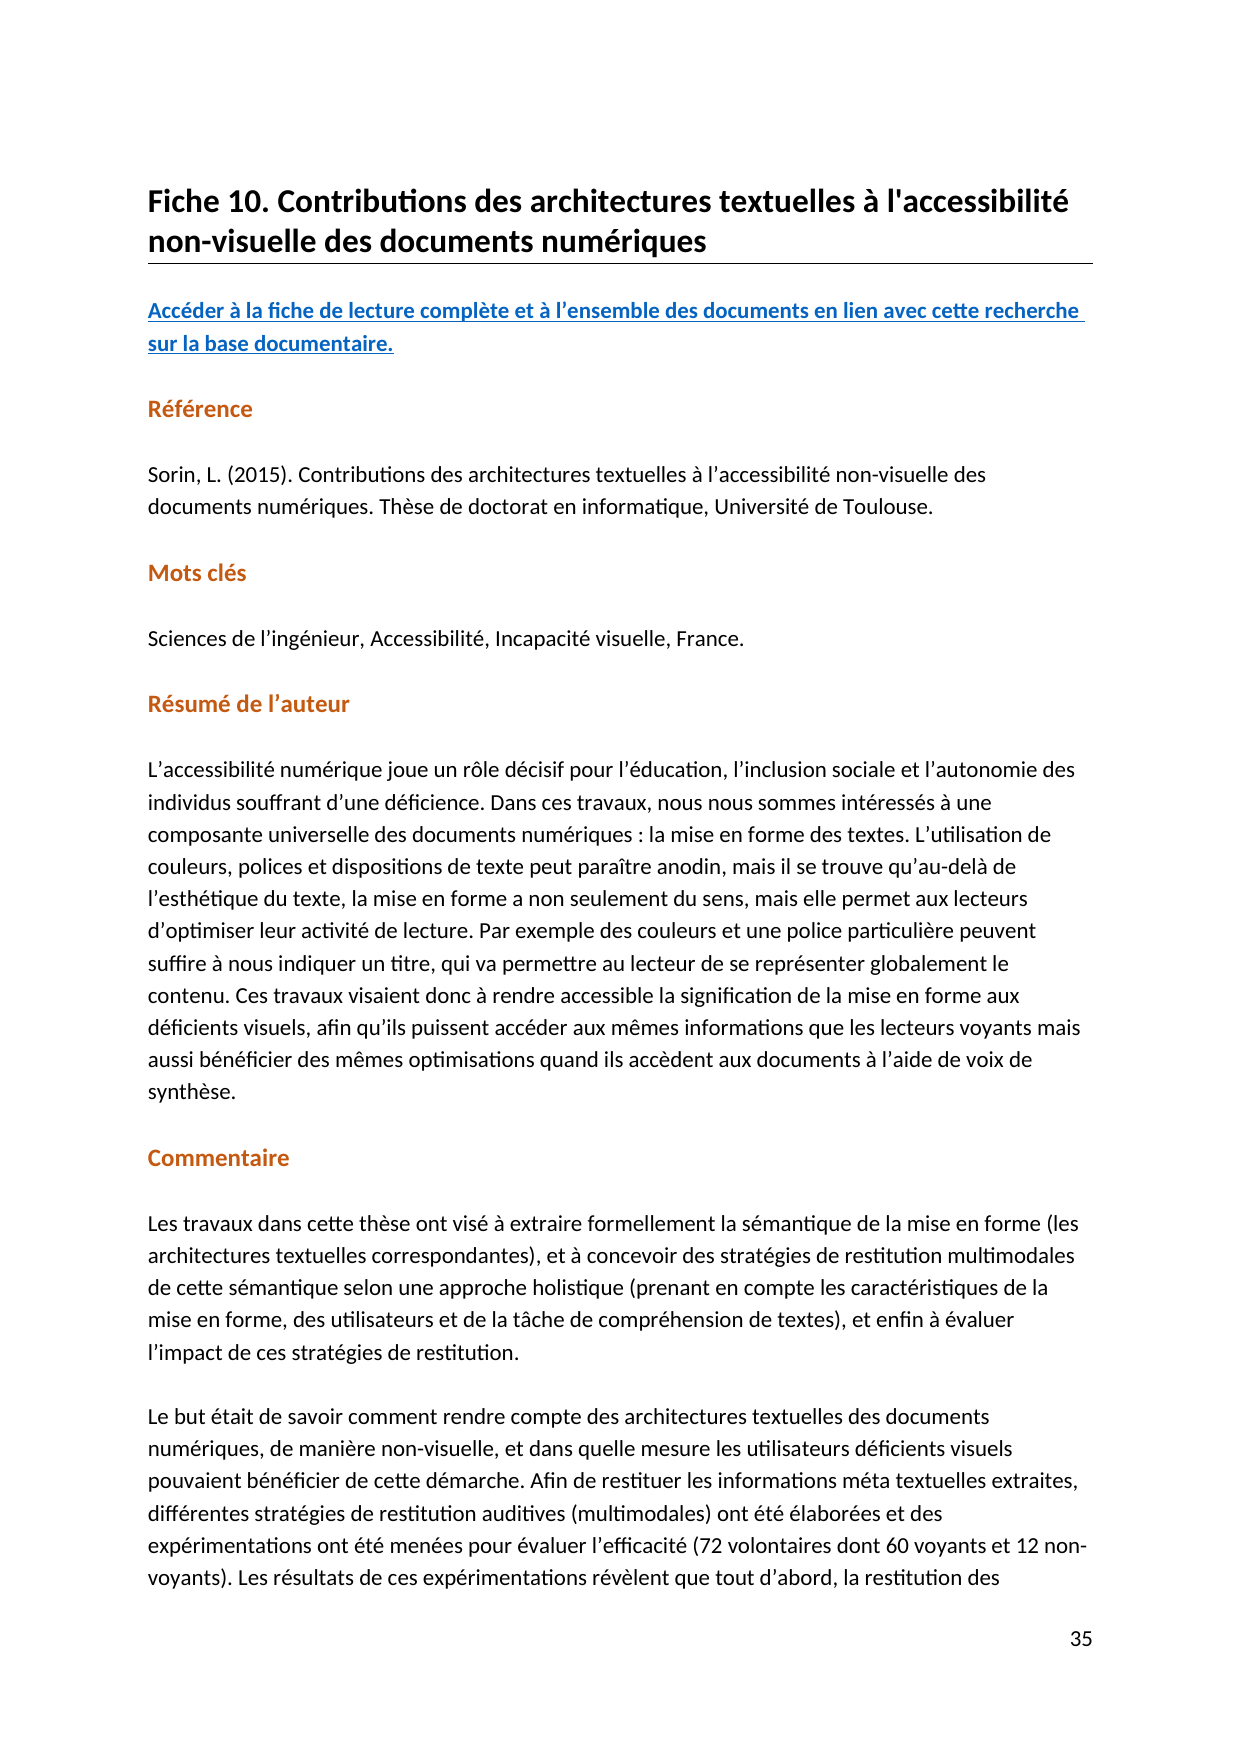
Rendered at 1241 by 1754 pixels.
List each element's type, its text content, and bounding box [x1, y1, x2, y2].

text Sciences de l’ingénieur, Accessibilité, Incapacité visuelle, France. [148, 624, 1093, 652]
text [148, 1402, 1093, 1591]
text Les travaux dans cette thèse ont visé à extraire formellement la sémantique de la mise en forme (les architectures textuelles correspondantes), et à concevoir des stratégies de restitution multimodales de cette sémantique selon une approche holistique (prenant en compte les caractéristiques de la mise en forme, des utilisateurs et de la tâche de compréhension de textes), et enfin à évaluer l’impact de ces stratégies de restitution. [148, 1209, 1093, 1366]
text L’accessibilité numérique joue un rôle décisif pour l’éducation, l’inclusion sociale et l’autonomie des individus souffrant d’une déficience. Dans ces travaux, nous nous sommes intéressés à une composante universelle des documents numériques : la mise en forme des textes. L’utilisation de couleurs, polices et dispositions de texte peut paraître anodin, mais il se trouve qu’au-delà de l’esthétique du texte, la mise en forme a non seulement du sens, mais elle permet aux lecteurs d’optimiser leur activité de lecture. Par exemple des couleurs et une police particulière peuvent suffire à nous indiquer un titre, qui va permettre au lecteur de se représenter globalement le contenu. Ces travaux visaient donc à rendre accessible la signification de la mise en forme aux déficients visuels, afin qu’ils puissent accéder aux mêmes informations que les lecteurs voyants mais aussi bénéficier des mêmes optimisations quand ils accèdent aux documents à l’aide de voix de synthèse. [148, 756, 1093, 1106]
text Référence [148, 393, 1093, 424]
text Commentaire [148, 1142, 1093, 1172]
text Accéder à la fiche de lecture complète et à l’ensemble des documents en lien avec cette recherche sur la base documentaire. [148, 297, 1093, 357]
subtitle Fiche 10. Contributions des architectures textuelles à l'accessibilité non-visuelle des documents numériques [148, 180, 1093, 263]
text Sorin, L. (2015). Contributions des architectures textuelles à l’accessibilité non-visuelle des documents numériques. Thèse de doctorat en informatique, Université de Toulouse. [148, 460, 1093, 521]
text Résumé de l’auteur [148, 688, 1093, 719]
text Mots clés [148, 557, 1093, 587]
